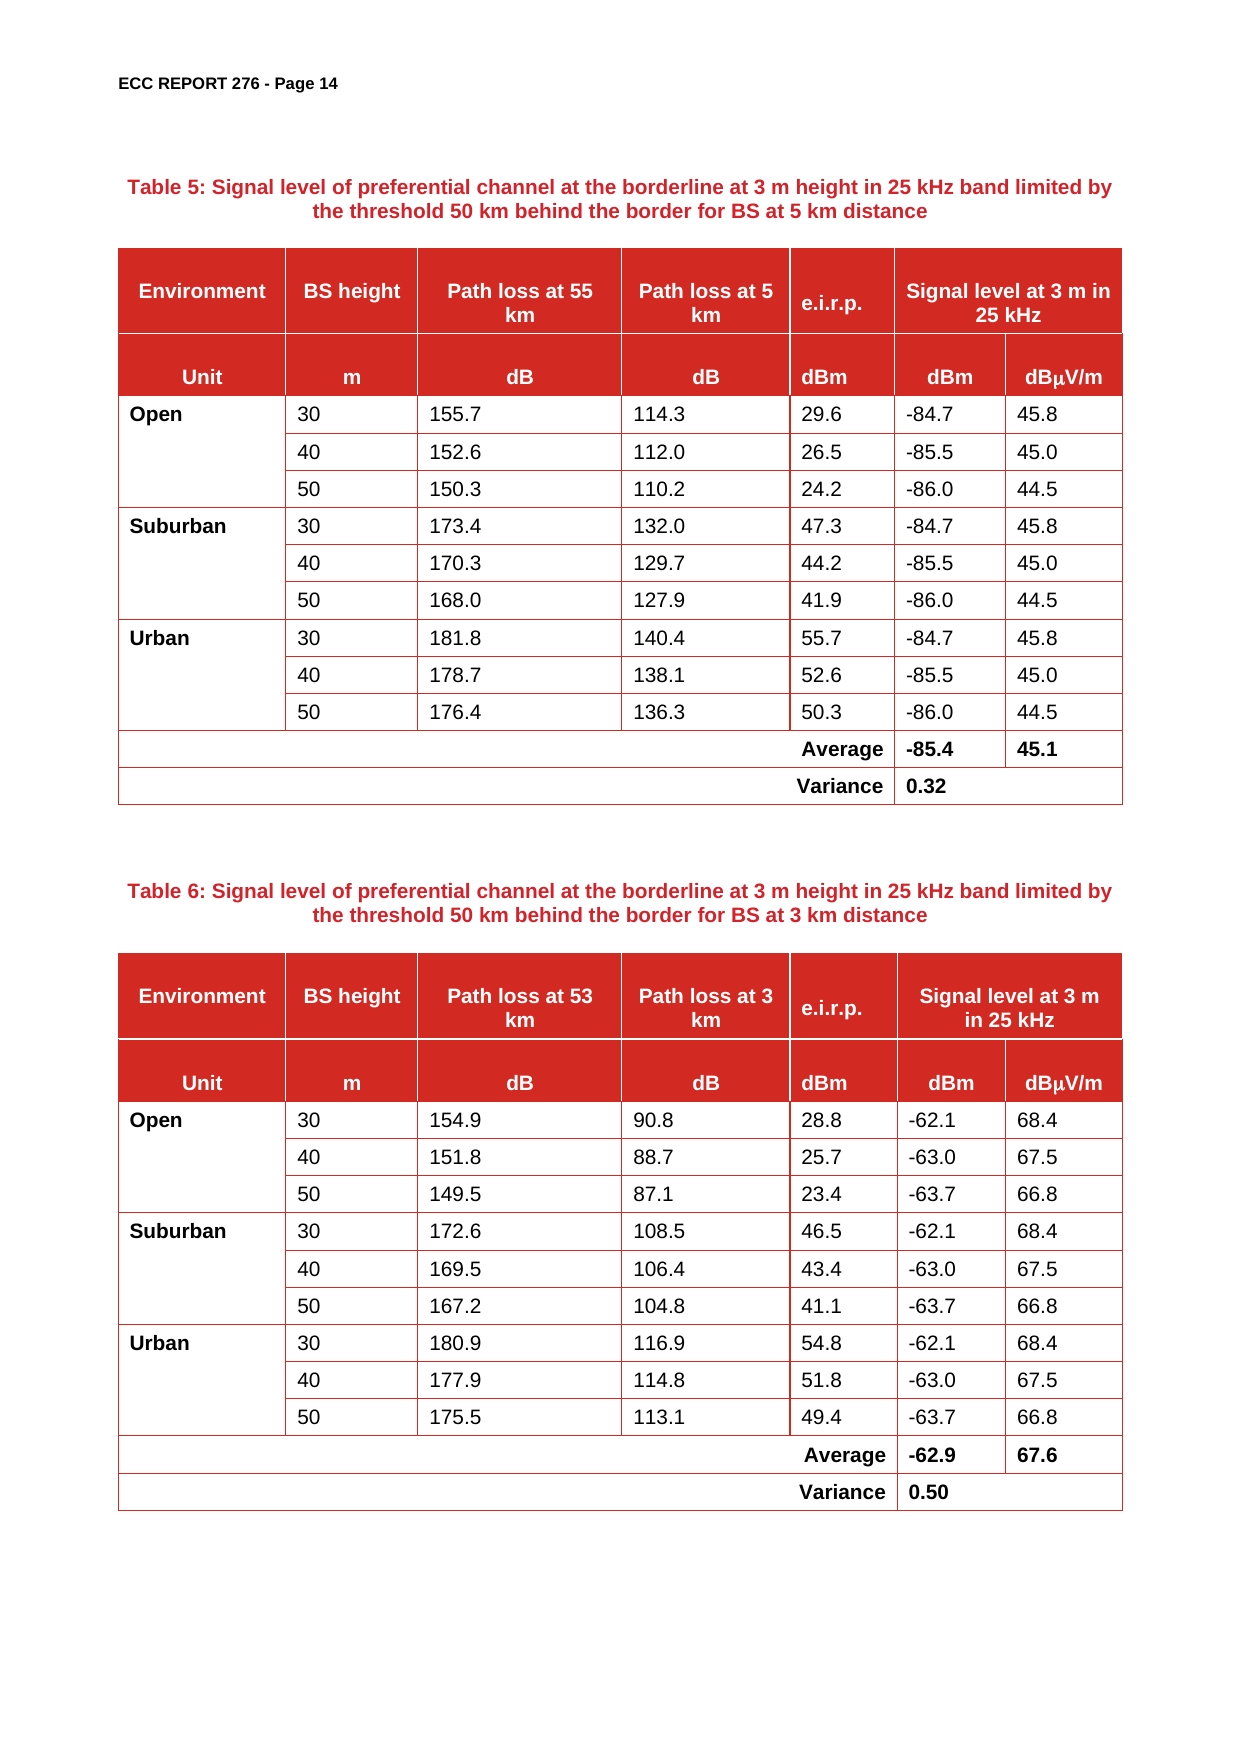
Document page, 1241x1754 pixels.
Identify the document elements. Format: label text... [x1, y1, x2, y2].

table_cell 149.5 [418, 1176, 621, 1212]
table_cell 54.8 [791, 1325, 897, 1361]
table_cell 40 [286, 657, 417, 693]
table_cell dB [418, 1040, 621, 1101]
table_cell 66.8 [1006, 1399, 1122, 1435]
table_cell 177.9 [418, 1362, 621, 1398]
table_cell -63.7 [898, 1399, 1005, 1435]
table_cell 52.6 [791, 657, 894, 693]
table_cell 168.0 [418, 582, 621, 618]
table_cell 45.8 [1006, 620, 1122, 656]
table_cell 106.4 [622, 1251, 789, 1287]
table_cell dB [418, 334, 621, 395]
table_cell 150.3 [418, 471, 621, 507]
table_cell 30 [286, 1325, 417, 1361]
table_cell 108.5 [622, 1213, 789, 1249]
table_header e.i.r.p. [791, 248, 894, 333]
table_cell 45.0 [1006, 657, 1122, 693]
table_cell 49.4 [791, 1399, 897, 1435]
table_cell -85.4 [895, 731, 1005, 767]
table_cell Urban [119, 620, 285, 730]
table_cell 40 [286, 434, 417, 470]
table_cell 110.2 [622, 471, 789, 507]
table_cell dBm [791, 334, 894, 395]
table_cell 45.8 [1006, 396, 1122, 432]
table_cell dBm [898, 1040, 1005, 1101]
table_cell 172.6 [418, 1213, 621, 1249]
table_header BS height [286, 953, 417, 1038]
table_cell 0.32 [895, 768, 1122, 804]
table_cell dB [622, 334, 789, 395]
table_cell 178.7 [418, 657, 621, 693]
table_cell 45.0 [1006, 545, 1122, 581]
table_cell 180.9 [418, 1325, 621, 1361]
table_cell 50 [286, 694, 417, 730]
table_cell 25.7 [791, 1139, 897, 1175]
table_cell 175.5 [418, 1399, 621, 1435]
text Table 5: Signal level of preferential channel at the borderline at 3 m height in 25 kHz band limited by the threshold 50 km behind the border for BS at 5 km distance [118, 175, 1122, 223]
table_cell 140.4 [622, 620, 789, 656]
table_header Path loss at 55 km [418, 248, 621, 333]
table_cell 45.8 [1006, 508, 1122, 544]
table_cell 44.5 [1006, 694, 1122, 730]
table_cell 45.1 [1006, 731, 1122, 767]
table_cell 43.4 [791, 1251, 897, 1287]
table_cell 68.4 [1006, 1102, 1122, 1138]
table_cell 114.8 [622, 1362, 789, 1398]
table_cell -86.0 [895, 471, 1005, 507]
table_cell -62.1 [898, 1213, 1005, 1249]
table_cell -62.1 [898, 1102, 1005, 1138]
table_cell 67.5 [1006, 1251, 1122, 1287]
table_header Signal level at 3 m in 25 kHz [898, 953, 1122, 1038]
table_cell 113.1 [622, 1399, 789, 1435]
table_cell 129.7 [622, 545, 789, 581]
table_cell 45.0 [1006, 434, 1122, 470]
table_cell 50 [286, 582, 417, 618]
table_cell 169.5 [418, 1251, 621, 1287]
table_cell -63.7 [898, 1288, 1005, 1324]
table_cell -86.0 [895, 694, 1005, 730]
table_cell 112.0 [622, 434, 789, 470]
table_cell -86.0 [895, 582, 1005, 618]
table_cell 23.4 [791, 1176, 897, 1212]
table_cell -62.1 [898, 1325, 1005, 1361]
table_cell 155.7 [418, 396, 621, 432]
table_cell 24.2 [791, 471, 894, 507]
table_cell 0.50 [898, 1474, 1122, 1510]
table_cell 154.9 [418, 1102, 621, 1138]
table_cell 167.2 [418, 1288, 621, 1324]
table_cell 88.7 [622, 1139, 789, 1175]
table_cell 28.8 [791, 1102, 897, 1138]
table_cell 151.8 [418, 1139, 621, 1175]
table_cell 90.8 [622, 1102, 789, 1138]
table_cell -84.7 [895, 396, 1005, 432]
table_header Path loss at 5 km [622, 248, 789, 333]
table_cell 181.8 [418, 620, 621, 656]
table_cell Suburban [119, 1213, 285, 1324]
table_cell Open [119, 1102, 285, 1212]
table_cell 170.3 [418, 545, 621, 581]
table_cell 44.2 [791, 545, 894, 581]
table_cell -85.5 [895, 545, 1005, 581]
table_cell 50 [286, 471, 417, 507]
table_cell 30 [286, 508, 417, 544]
table_cell Urban [119, 1325, 285, 1435]
table_cell 40 [286, 545, 417, 581]
table_cell m [286, 334, 417, 395]
table_cell 30 [286, 1213, 417, 1249]
table_cell 55.7 [791, 620, 894, 656]
table_cell dBm [895, 334, 1005, 395]
table_cell -63.7 [898, 1176, 1005, 1212]
table_header Environment [118, 248, 285, 333]
table_cell 40 [286, 1362, 417, 1398]
table_cell 116.9 [622, 1325, 789, 1361]
table_header Environment [118, 953, 285, 1038]
table_cell 41.9 [791, 582, 894, 618]
table_cell 50 [286, 1176, 417, 1212]
table_cell Variance [119, 1474, 897, 1510]
table_cell 67.5 [1006, 1362, 1122, 1398]
table_cell 138.1 [622, 657, 789, 693]
table_cell 104.8 [622, 1288, 789, 1324]
table_cell 67.6 [1006, 1436, 1122, 1473]
table_cell m [286, 1040, 417, 1101]
table_cell 30 [286, 620, 417, 656]
table_cell 26.5 [791, 434, 894, 470]
table_cell 50 [286, 1399, 417, 1435]
table_cell 132.0 [622, 508, 789, 544]
table_cell 66.8 [1006, 1288, 1122, 1324]
table_cell 51.8 [791, 1362, 897, 1398]
table_cell 114.3 [622, 396, 789, 432]
table_cell -85.5 [895, 657, 1005, 693]
table_cell 50.3 [791, 694, 894, 730]
table_cell 68.4 [1006, 1325, 1122, 1361]
table_header BS height [286, 248, 417, 333]
table_cell -85.5 [895, 434, 1005, 470]
table_cell 66.8 [1006, 1176, 1122, 1212]
table_cell 127.9 [622, 582, 789, 618]
table_header Path loss at 53 km [418, 953, 621, 1038]
table_cell 152.6 [418, 434, 621, 470]
table_cell 44.5 [1006, 471, 1122, 507]
table_cell 67.5 [1006, 1139, 1122, 1175]
table_cell dBm [791, 1040, 897, 1101]
table_cell 68.4 [1006, 1213, 1122, 1249]
table_cell 46.5 [791, 1213, 897, 1249]
table_cell Variance [119, 768, 894, 804]
table_cell -84.7 [895, 620, 1005, 656]
table_cell 30 [286, 1102, 417, 1138]
table_cell 44.5 [1006, 582, 1122, 618]
table_cell 29.6 [791, 396, 894, 432]
table_cell Unit [119, 1040, 285, 1101]
table_header Signal level at 3 m in 25 kHz [895, 248, 1122, 333]
table_cell -62.9 [898, 1436, 1005, 1473]
table_cell 40 [286, 1139, 417, 1175]
table_cell 40 [286, 1251, 417, 1287]
table_cell dB [622, 1040, 789, 1101]
table_cell 136.3 [622, 694, 789, 730]
table_cell -63.0 [898, 1251, 1005, 1287]
table_cell 176.4 [418, 694, 621, 730]
table_cell Average [119, 731, 894, 767]
table_cell 47.3 [791, 508, 894, 544]
table_cell -63.0 [898, 1362, 1005, 1398]
table_cell 41.1 [791, 1288, 897, 1324]
table_cell dBV/m [1006, 1040, 1122, 1101]
table_cell -84.7 [895, 508, 1005, 544]
table_cell 30 [286, 396, 417, 432]
table_header Path loss at 3 km [622, 953, 789, 1038]
table_cell Average [119, 1436, 897, 1473]
table_cell dBV/m [1006, 334, 1122, 395]
table_cell -63.0 [898, 1139, 1005, 1175]
table_cell 87.1 [622, 1176, 789, 1212]
table_cell Unit [119, 334, 285, 395]
table_header e.i.r.p. [791, 953, 897, 1038]
table_cell Suburban [119, 508, 285, 618]
text Table 6: Signal level of preferential channel at the borderline at 3 m height in 25 kHz band limited by the threshold 50 km behind the border for BS at 3 km distance [118, 879, 1122, 927]
table_cell Open [119, 396, 285, 507]
table_cell 173.4 [418, 508, 621, 544]
table_cell 50 [286, 1288, 417, 1324]
